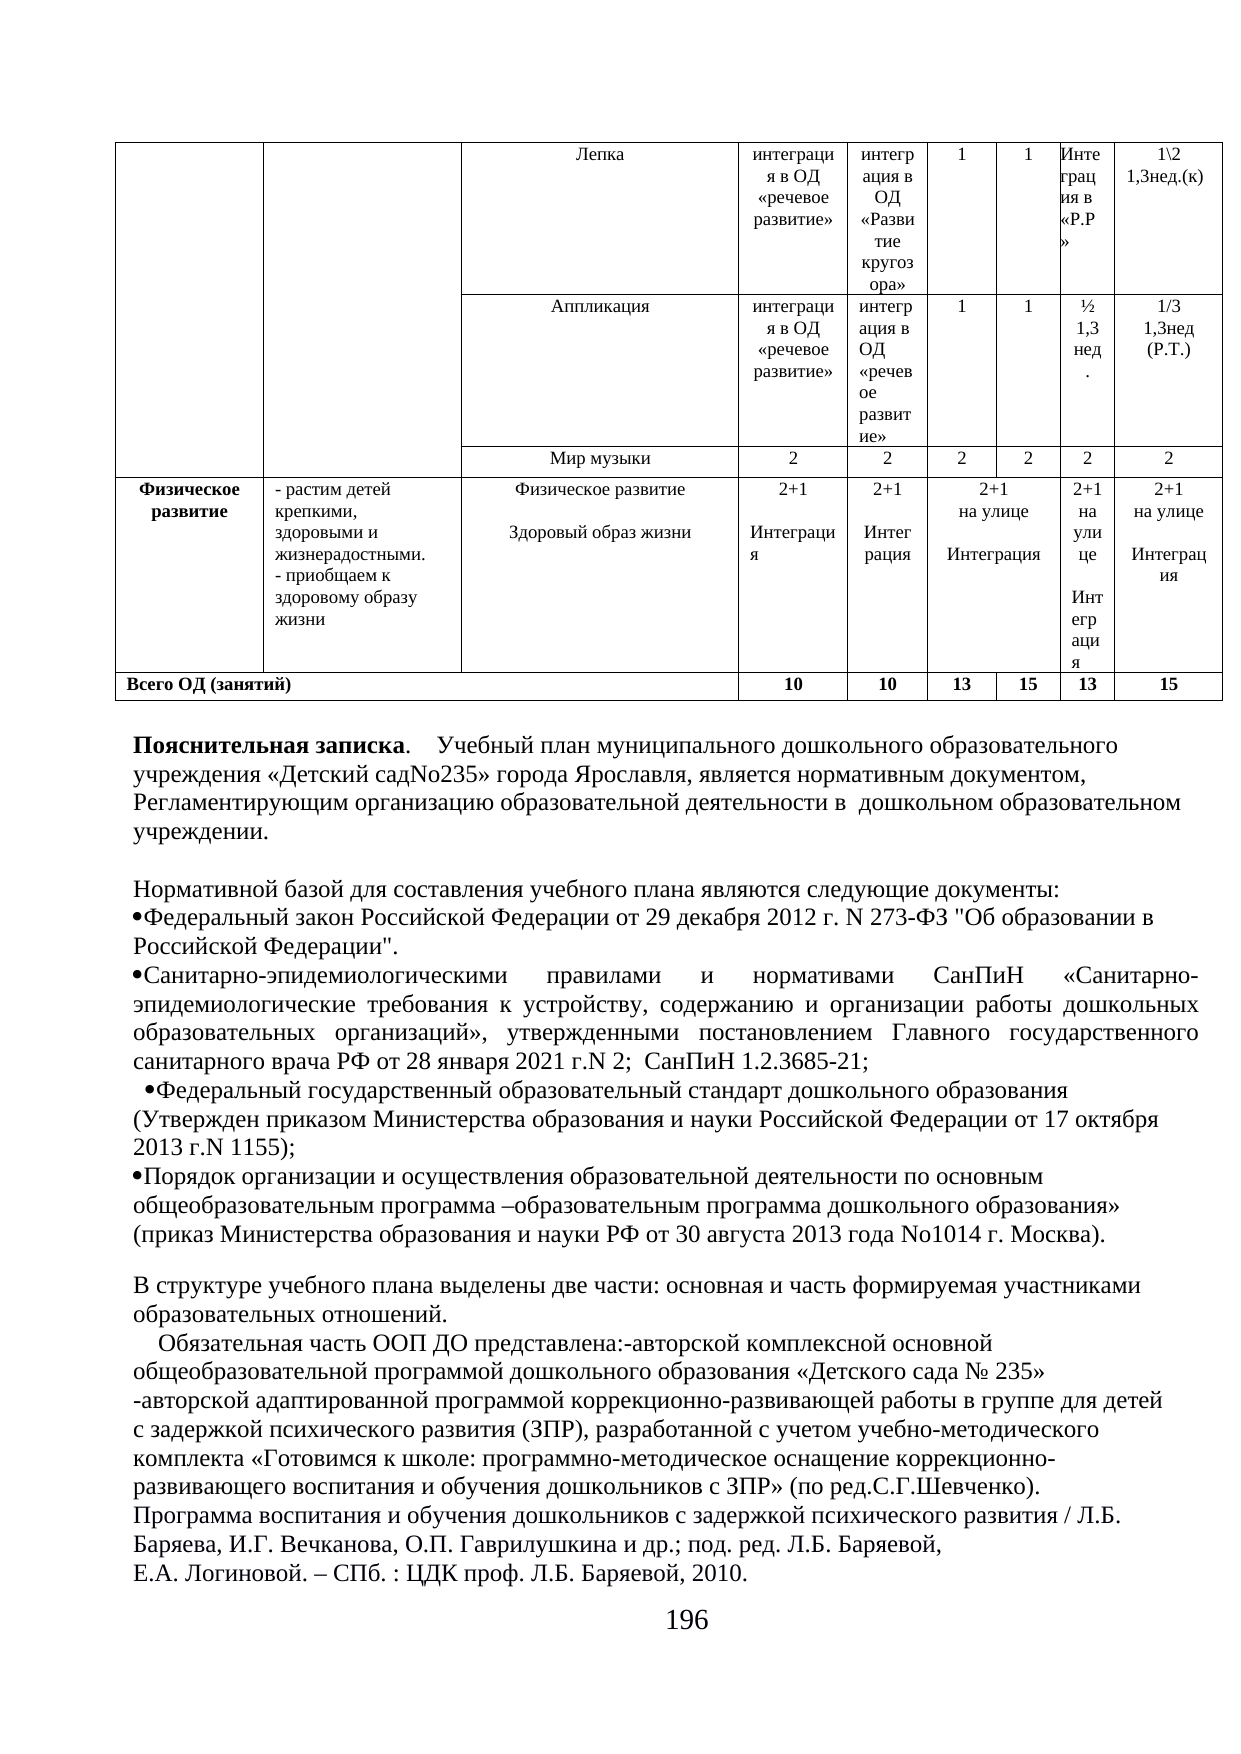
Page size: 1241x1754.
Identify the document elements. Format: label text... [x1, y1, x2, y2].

text Санитарно-эпидемиологическими правилами и нормативами СанПиН «Санитарно-эпидемиологические требования к устройству, содержанию и организации работы дошкольных образовательных организаций», утвержденными постановлением Главного государственного санитарного врача РФ от 28 января 2021 г.N 2; СанПиН 1.2.3685-21; [133, 960, 1200, 1075]
table_cell 2 [997, 447, 1060, 477]
table_cell 15 [997, 673, 1060, 700]
table_cell 13 [1061, 673, 1114, 700]
table_cell ½ 1,3нед. [1061, 295, 1114, 446]
table_cell 2 [1061, 447, 1114, 477]
text -авторской адаптированной программой коррекционно-развивающей работы в группе для детей с задержкой психического развития (ЗПР), разработанной с учетом учебно-методического комплекта «Готовимся к школе: программно-методическое оснащение коррекционно-развивающего воспитания и обучения дошкольников с ЗПР» (по ред.С.Г.Шевченко). Программа воспитания и обучения дошкольников с задержкой психического развития / Л.Б. Баряева, И.Г. Вечканова, О.П. Гаврилушкина и др.; под. ред. Л.Б. Баряевой, Е.А. Логиновой. – СПб. : ЦДК проф. Л.Б. Баряевой, 2010. [133, 1385, 1166, 1586]
table_cell 2 [848, 447, 927, 477]
table_cell 2 [1115, 447, 1222, 477]
text Федеральный закон Российской Федерации от 29 декабря 2012 г. N 273-ФЗ "Об образовании в Российской Федерации". [133, 902, 1200, 960]
table_cell - растим детей крепкими, здоровыми и жизнерадостными. - приобщаем к здоровому образу жизни [264, 478, 461, 672]
text Пояснительная записка. Учебный план муниципального дошкольного образовательного учреждения «Детский садNo235» города Ярославля, является нормативным документом, [133, 730, 1200, 787]
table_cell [739, 143, 847, 294]
table_cell 1 [928, 143, 996, 294]
table_cell 2+1 на улице Интеграция [1115, 478, 1222, 672]
table_cell Физическое развитие [116, 478, 263, 672]
table_cell 2+1 на улице Интеграция [928, 478, 1060, 672]
text Регламентирующим организацию образовательной деятельности в дошкольном образовательном учреждении. [133, 787, 1200, 845]
table_cell 1\2 1,3нед.(к) [1115, 143, 1222, 294]
table_cell 10 [848, 673, 927, 700]
table_cell 10 [739, 673, 847, 700]
table_cell 13 [928, 673, 996, 700]
table_cell 1 [997, 295, 1060, 446]
table_cell 15 [1115, 673, 1222, 700]
table_cell интеграция в ОД «речевое развитие» [739, 295, 847, 446]
table_cell интеграция в ОД «речевое развитие» [848, 295, 927, 446]
table_cell Интеграция в «Р.Р» [1061, 143, 1114, 294]
text Нормативной базой для составления учебного плана являются следующие документы: [133, 874, 1200, 902]
table_cell Аппликация [462, 295, 738, 446]
table_cell 1 [928, 295, 996, 446]
table_cell интеграция в ОД «Развитие кругозора» [848, 143, 927, 294]
table_cell 1 [997, 143, 1060, 294]
text В структуре учебного плана выделены две части: основная и часть формируемая участниками образовательных отношений. [133, 1270, 1166, 1328]
table_cell Всего ОД (занятий) [116, 673, 738, 700]
table_cell 2+1 Интеграция [739, 478, 847, 672]
text Федеральный государственный образовательный стандарт дошкольного образования (Утвержден приказом Министерства образования и науки Российской Федерации от 17 октября 2013 г.N 1155); [133, 1075, 1200, 1161]
table_cell Физическое развитие Здоровый образ жизни [462, 478, 738, 672]
table_cell Лепка [462, 143, 738, 294]
table_cell 2+1 на улице Интеграция [1061, 478, 1114, 672]
table_cell Мир музыки [462, 447, 738, 477]
table_cell 2 [928, 447, 996, 477]
table_cell 2+1 Интеграция [848, 478, 927, 672]
text Обязательная часть ООП ДО представлена:-авторской комплексной основной общеобразовательной программой дошкольного образования «Детского сада № 235» [133, 1328, 1166, 1385]
table_cell 1/3 1,3нед (Р.Т.) [1115, 295, 1222, 446]
text Порядок организации и осуществления образовательной деятельности по основным общеобразовательным программа –образовательным программа дошкольного образования» (приказ Министерства образования и науки РФ от 30 августа 2013 года No1014 г. Москва). [133, 1161, 1166, 1247]
table_cell 2 [739, 447, 847, 477]
